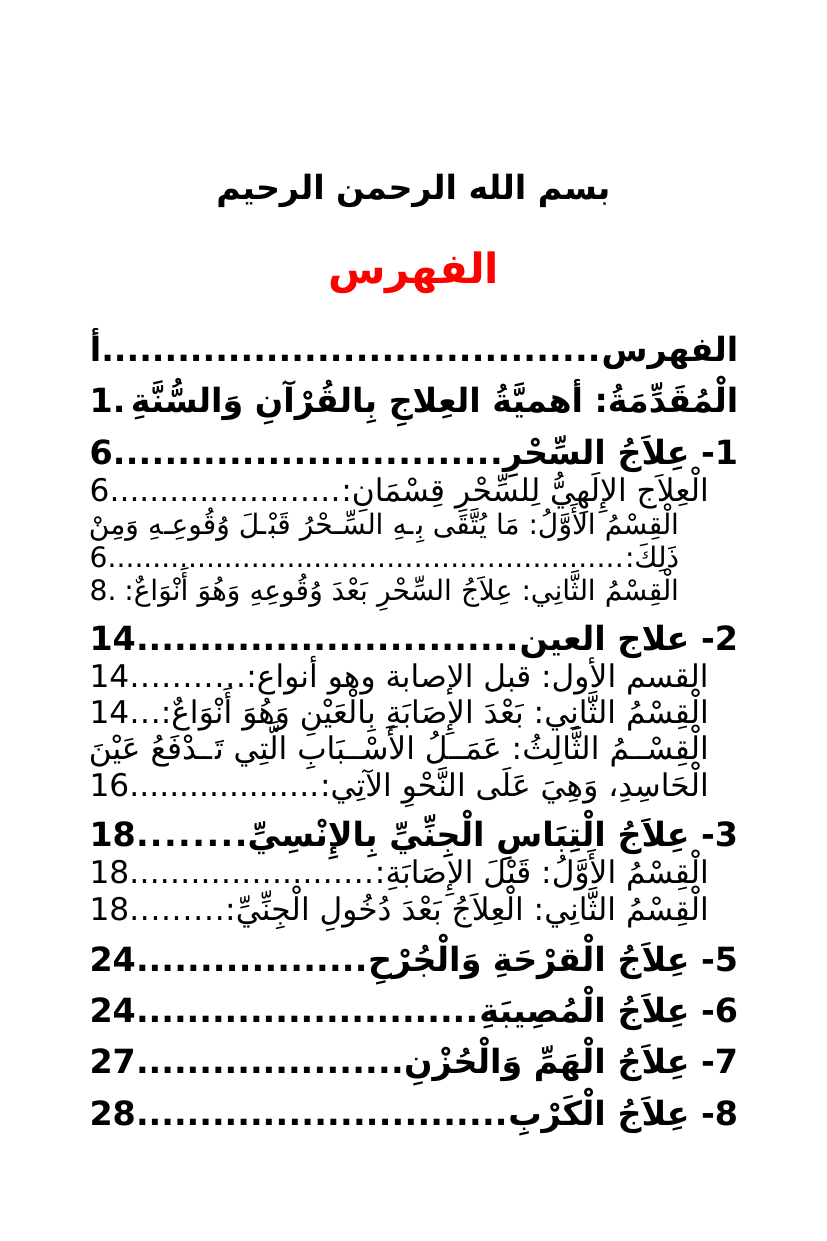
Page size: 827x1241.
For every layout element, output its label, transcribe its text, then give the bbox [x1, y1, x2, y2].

text الْمُقَدِّمَةُ: أهميَّةُ العِلاجِ بِالقُرْآنِ وَالسُّنَّةِ 1 [89, 382, 738, 421]
text 8- عِلاَجُ الْكَرْبِ 28 [89, 1094, 738, 1133]
text الْقِسْمُ الأَوَّلُ: قَبْلَ الإِصَابَةِ: 18 [89, 855, 708, 891]
text 6- عِلاَجُ الْمُصِيبَةِ 24 [89, 991, 738, 1030]
text الْقِسْمُ الثَّانِي: عِلاَجُ السِّحْرِ بَعْدَ وُقُوعِهِ وَهُوَ أَنْوَاعٌ: 8 [89, 574, 679, 607]
text الْقِسْمُ الثَّانِي: الْعِلاَجُ بَعْدَ دُخُولِ الْجِنِّيِّ: 18 [89, 891, 708, 927]
text الْقِسْمُ الثَّالِثُ: عَمَلُ الأَسْبَابِ الَّتِي تَدْفَعُ عَيْنَ الْحَاسِدِ، وَهِيَ عَلَى النَّحْوِ الآتِي: 16 [89, 731, 708, 803]
text 3- عِلاَجُ الْتِبَاسِ الْجِنِّيِّ بِالإِنْسِيِّ 18 [89, 816, 738, 855]
text 1- عِلاَجُ السِّحْرِ 6 [89, 433, 738, 472]
text الْقِسْمُ الأَوَّلُ: مَا يُتَّقَى بِهِ السِّحْرُ قَبْلَ وُقُوعِهِ وَمِنْ ذَلِكَ: 6 [89, 508, 679, 574]
text 7- عِلاَجُ الْهَمِّ وَالْحُزْنِ 27 [89, 1043, 738, 1082]
text الفهرس أ‌ [89, 331, 738, 369]
text الْعِلاَج الإِلَهِيُّ لِلسِّحْرِ قِسْمَانِ: 6 [89, 472, 708, 508]
text القسم الأول: قبل الإصابة وهو أنواع: 14 [89, 658, 708, 694]
text الْقِسْمُ الثَّانِي: بَعْدَ الإِصَابَةِ بِالْعَيْنِ وَهُوَ أَنْوَاعٌ: 14 [89, 694, 708, 731]
text 2- علاج العين 14 [89, 619, 738, 658]
text 5- عِلاَجُ الْقرْحَةِ وَالْجُرْحِ 24 [89, 940, 738, 979]
text الفهرس [89, 244, 738, 293]
text بسم الله الرحمن الرحیم [89, 168, 738, 207]
